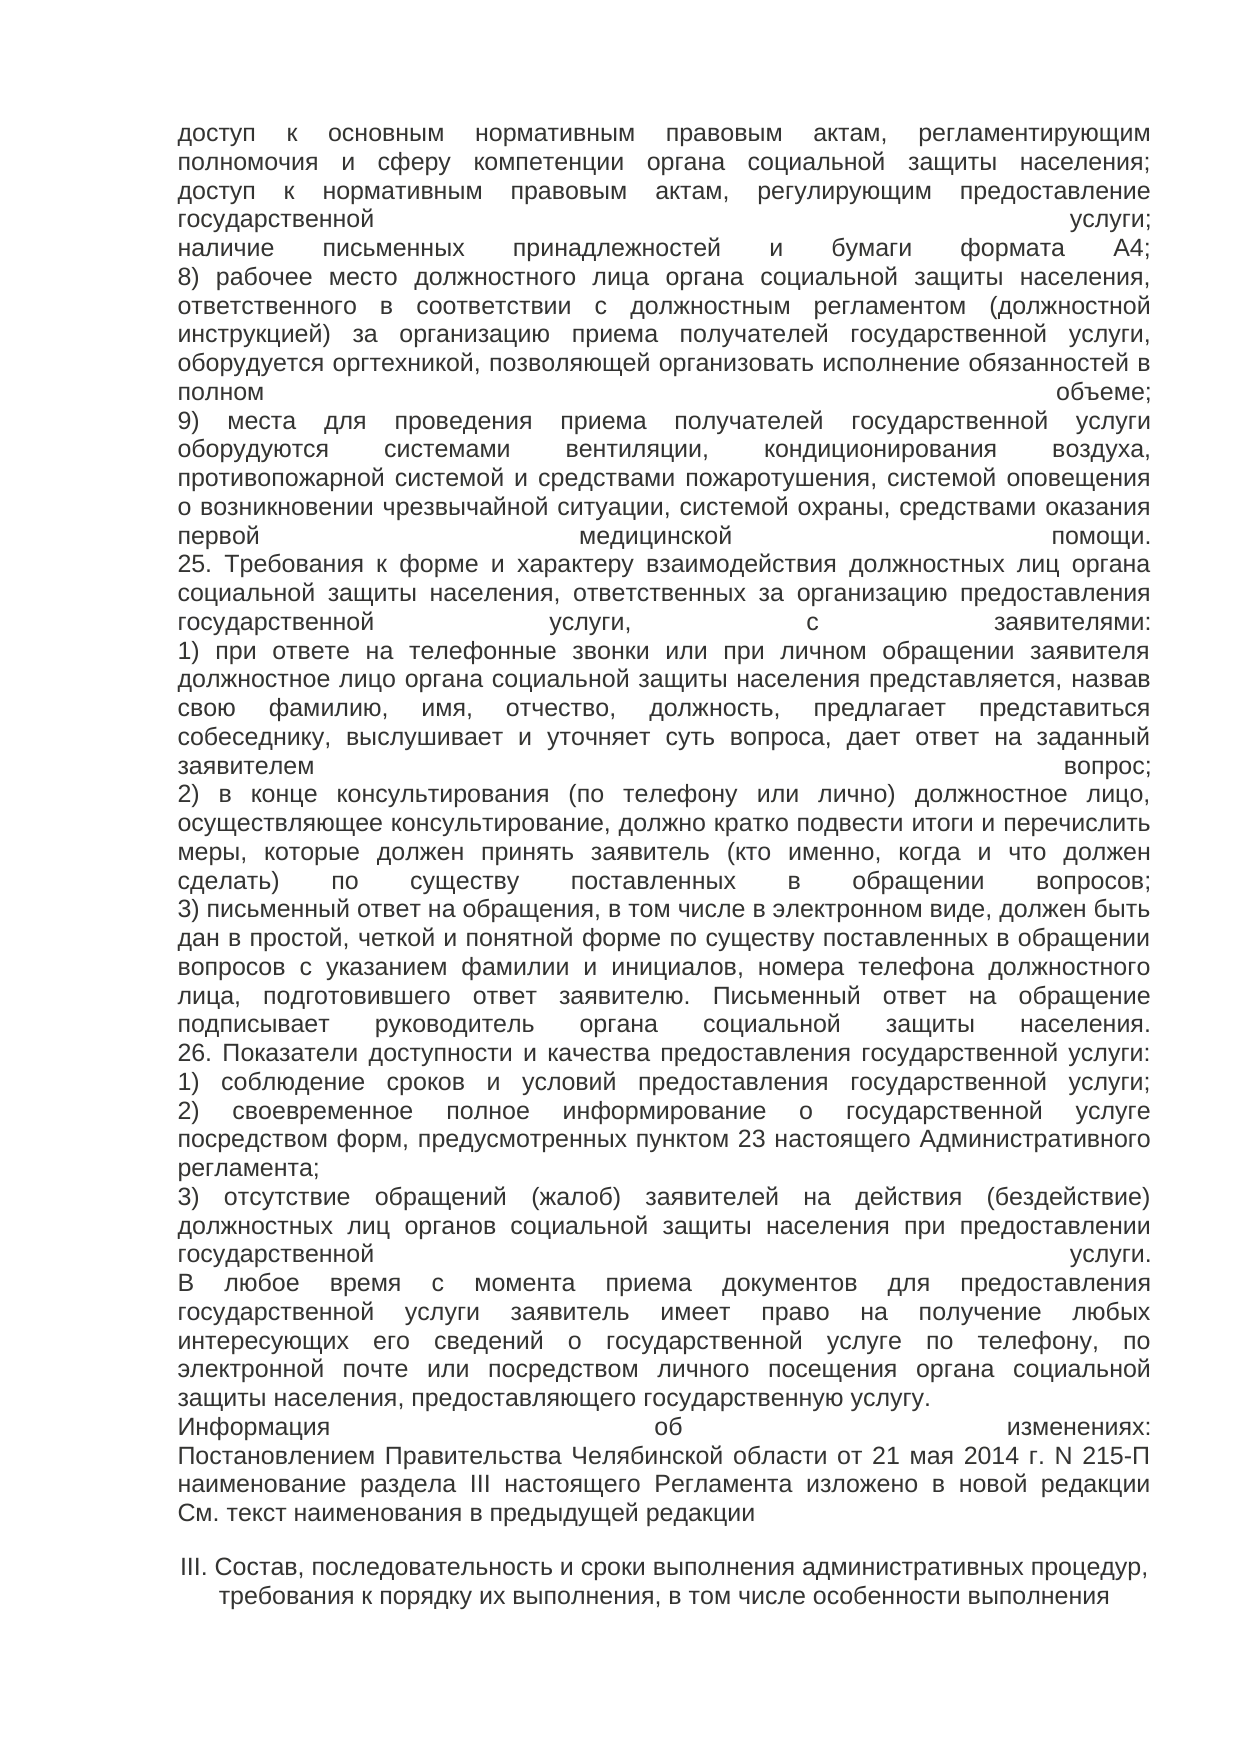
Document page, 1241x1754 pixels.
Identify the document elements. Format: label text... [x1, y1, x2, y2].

text Информация об изменениях: Постановлением Правительства Челябинской области от 21 мая 2014 г. N 215-П наименование раздела III настоящего Регламента изложено в новой редакции См. текст наименования в предыдущей редакции [177, 1412, 1152, 1527]
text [177, 1552, 1152, 1609]
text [177, 118, 1152, 1412]
